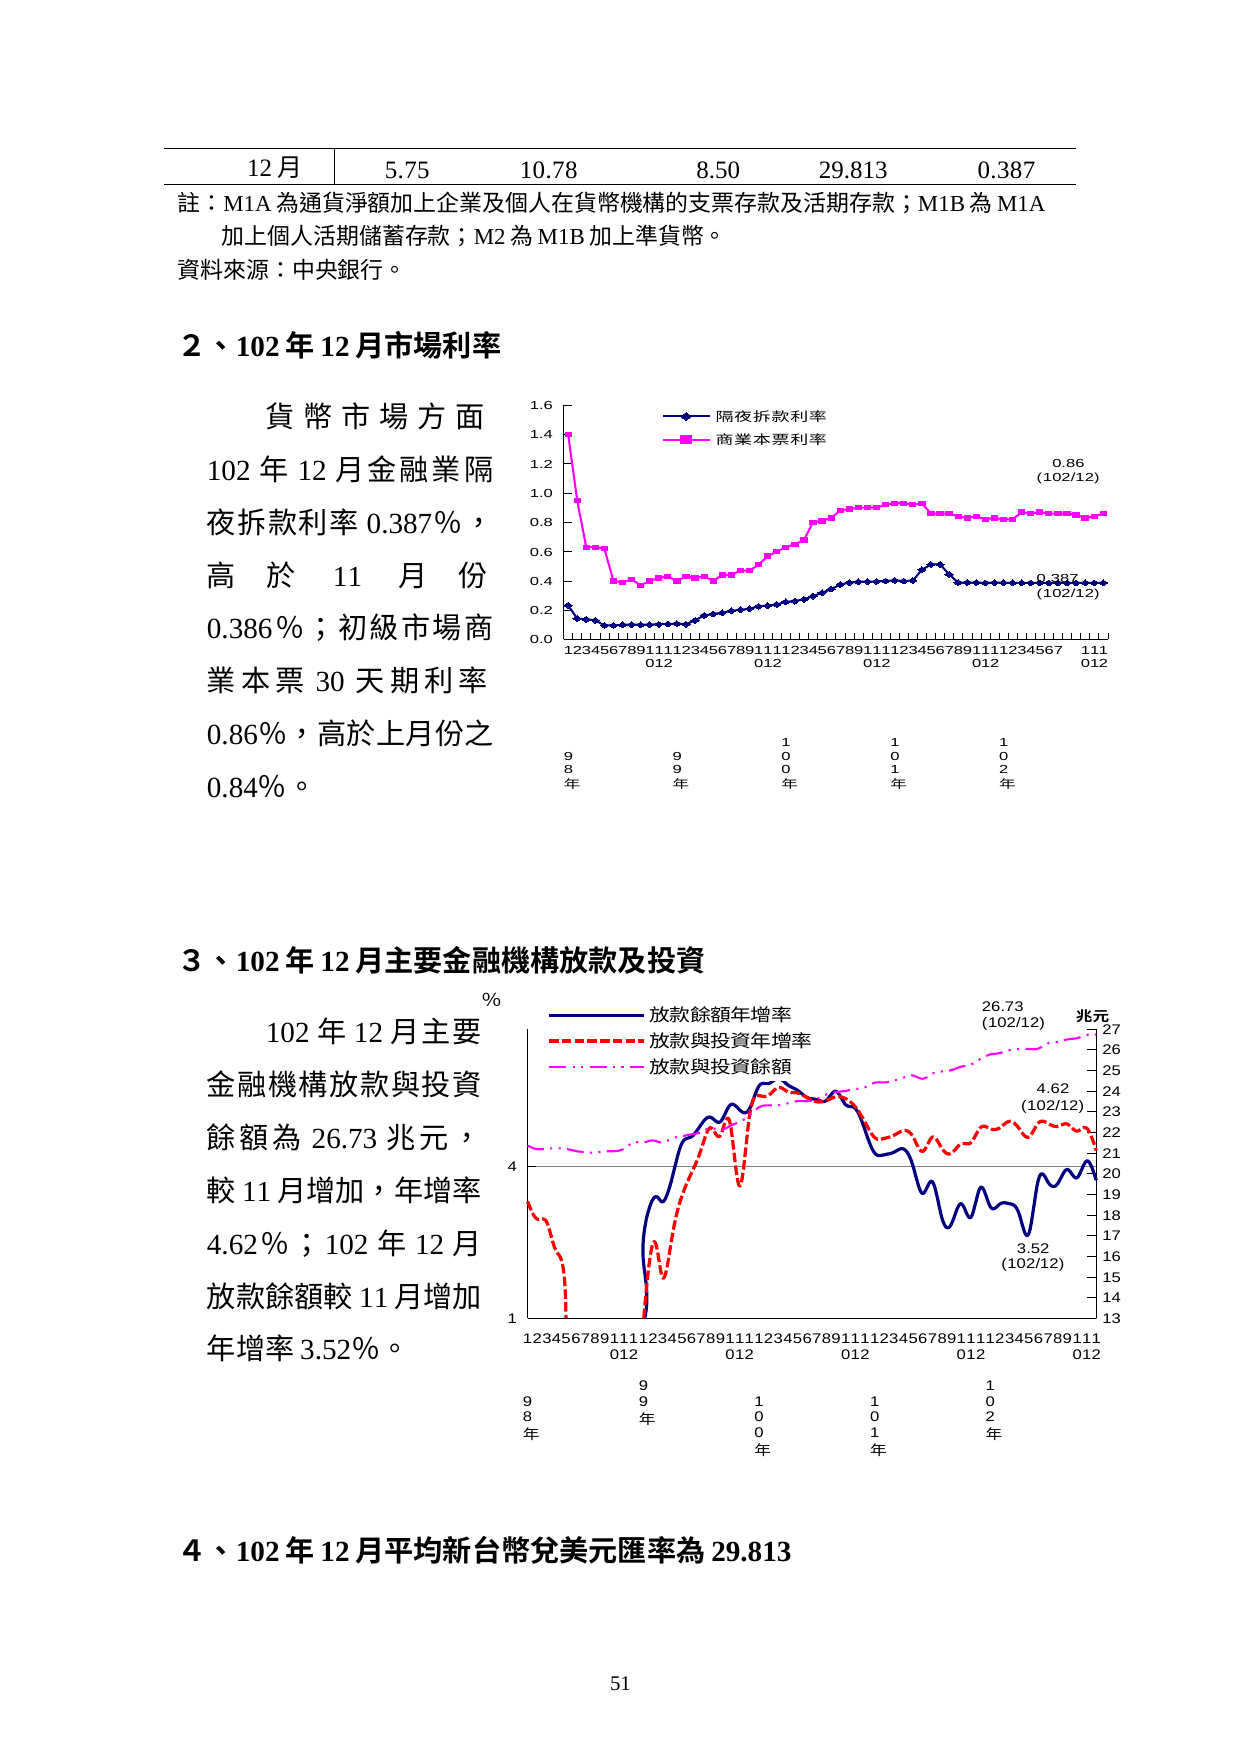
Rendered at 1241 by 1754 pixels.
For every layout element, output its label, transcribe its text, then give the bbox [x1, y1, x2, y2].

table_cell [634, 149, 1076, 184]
text ３、102年12月主要金融機構放款及投資 [177, 937, 1063, 980]
text ２、102年12月市場利率 [177, 322, 1063, 364]
text 資料來源：中央銀行。 [177, 251, 1063, 285]
text ４、102年12月平均新台幣兌美元匯率為29.813 [177, 1528, 1063, 1570]
text 貨幣市場方面，102年12月金融業隔夜拆款利率0.387％，高於11月份0.386％；初級市場商業本票30天期利率0.86％，高於上月份之0.84％。 [207, 394, 1078, 806]
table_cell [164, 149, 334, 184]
text 102年12月主要金融機構放款與投資餘額為26.73兆元，較11月增加，年增率4.62％；102年12月放款餘額較11月增加，年增率3.52％。 [207, 1009, 481, 1368]
text 註：M1A為通貨淨額加上企業及個人在貨幣機構的支票存款及活期存款；M1B為M1A加上個人活期儲蓄存款；M2為M1B加上準貨幣。 [177, 185, 1063, 251]
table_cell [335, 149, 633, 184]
